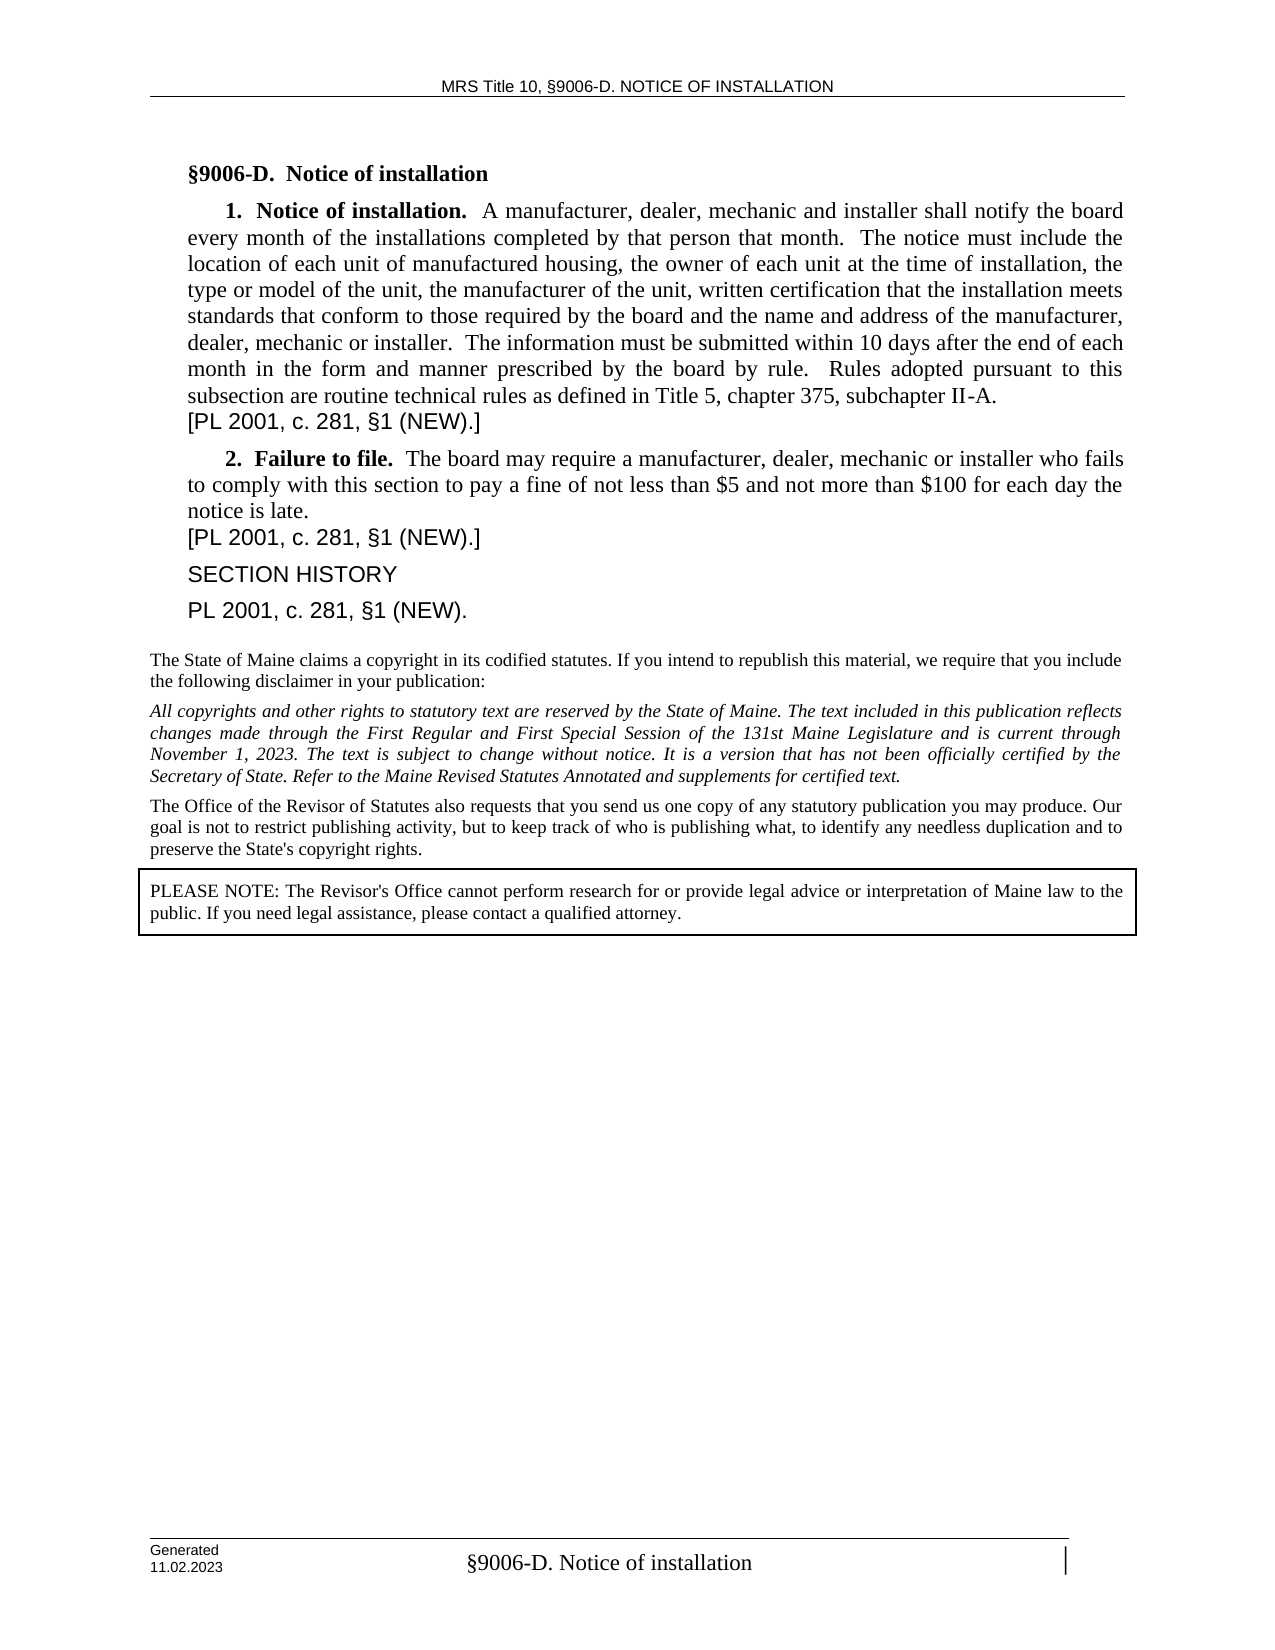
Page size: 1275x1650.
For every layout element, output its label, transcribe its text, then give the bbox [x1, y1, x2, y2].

text PL 2001, c. 281, §1 (NEW). [187, 597, 1125, 624]
text All copyrights and other rights to statutory text are reserved by the State of Maine. The text included in this publication reflects changes made through the First Regular and First Special Session of the 131st Maine Legislature and is current through November 1, 2023 . The text is subject to change without notice. It is a version that has not been officially certified by the Secretary of State. Refer to the Maine Revised Statutes Annotated and supplements for certified text. [150, 700, 1125, 786]
text 1. Notice of installation. A manufacturer, dealer, mechanic and installer shall notify the board every month of the installations completed by that person that month. The notice must include the location of each unit of manufactured housing, the owner of each unit at the time of installation, the type or model of the unit, the manufacturer of the unit, written certification that the installation meets standards that conform to those required by the board and the name and address of the manufacturer, dealer, mechanic or installer. The information must be submitted within 10 days after the end of each month in the form and manner prescribed by the board by rule. Rules adopted pursuant to this subsection are routine technical rules as defined in Title 5, chapter 375, subchapter II‑A. [187, 197, 1125, 408]
text SECTION HISTORY [187, 561, 1125, 587]
text [PL 2001, c. 281, §1 (NEW).] [187, 408, 1125, 434]
text [PL 2001, c. 281, §1 (NEW).] [187, 524, 1125, 550]
text 2. Failure to file. The board may require a manufacturer, dealer, mechanic or installer who fails to comply with this section to pay a fine of not less than $5 and not more than $100 for each day the notice is late. [187, 445, 1125, 524]
text §9006-D. Notice of installation [187, 160, 1125, 187]
text PLEASE NOTE: The Revisor's Office cannot perform research for or provide legal advice or interpretation of Maine law to the public. If you need legal assistance, please contact a qualified attorney. [140, 870, 1135, 934]
text The State of Maine claims a copyright in its codified statutes. If you intend to republish this material, we require that you include the following disclaimer in your publication: [150, 649, 1125, 692]
text The Office of the Revisor of Statutes also requests that you send us one copy of any statutory publication you may produce. Our goal is not to restrict publishing activity, but to keep track of who is publishing what, to identify any needless duplication and to preserve the State's copyright rights. [150, 795, 1125, 859]
